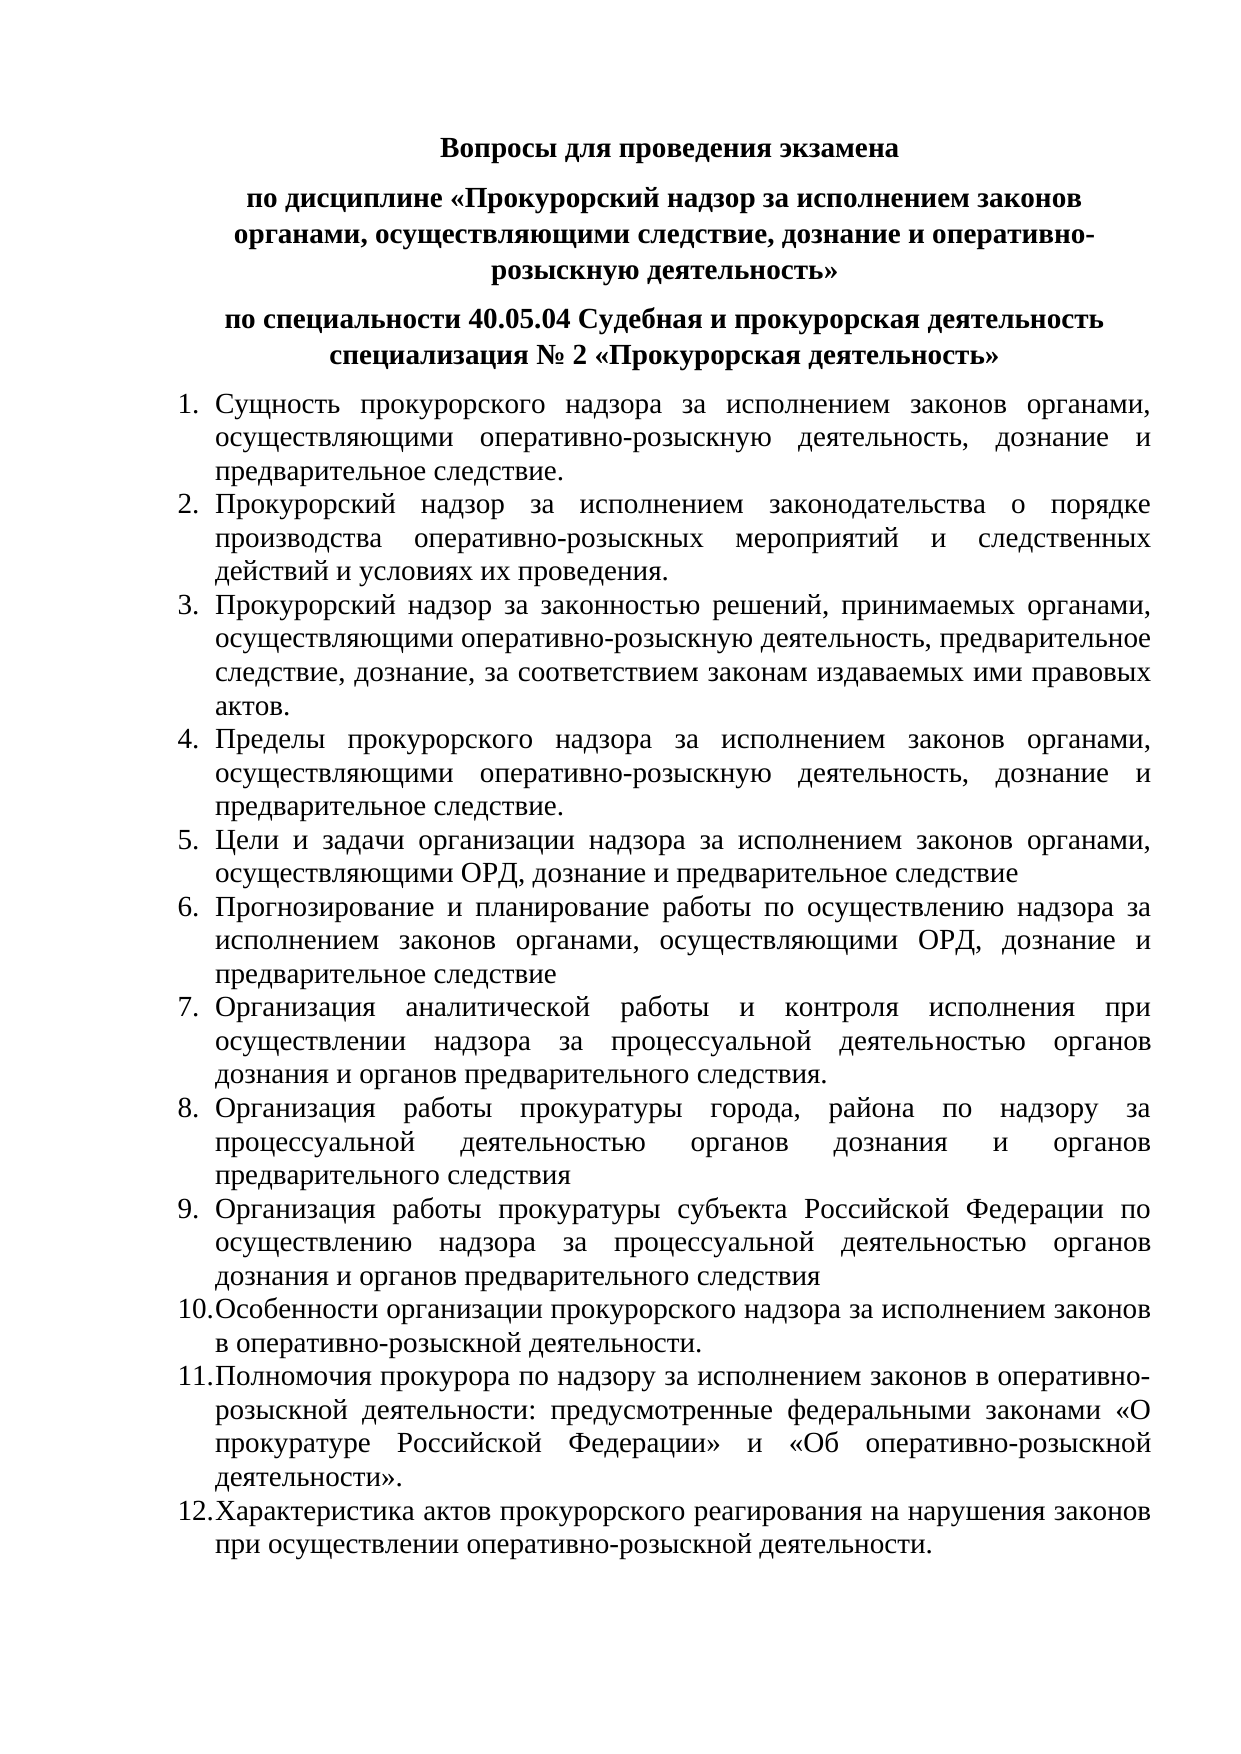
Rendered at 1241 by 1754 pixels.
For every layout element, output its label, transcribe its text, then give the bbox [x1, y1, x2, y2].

list Прогнозирование и планирование работы по осуществлению надзора за исполнением законов органами, осуществляющими ОРД, дознание и предварительное следствие [177, 889, 1152, 989]
list Организация работы прокуратуры города, района по надзору за процессуальной деятельностью органов дознания и органов предварительного следствия [177, 1090, 1152, 1191]
list Организация аналитической работы и контроля исполнения при осуществлении надзора за процессуальной деятельностью органов дознания и органов предварительного следствия. [177, 989, 1152, 1090]
list Полномочия прокурора по надзору за исполнением законов в оперативно-розыскной деятельности: предусмотренные федеральными законами «О прокуратуре Российской Федерации» и «Об оперативно-розыскной деятельности». [177, 1358, 1152, 1493]
text по специальности 40.05.04 Судебная и прокурорская деятельность специализация № 2 «Прокурорская деятельность» [177, 301, 1152, 371]
list Сущность прокурорского надзора за исполнением законов органами, осуществляющими оперативно-розыскную деятельность, дознание и предварительное следствие. [177, 386, 1152, 486]
list Пределы прокурорского надзора за исполнением законов органами, осуществляющими оперативно-розыскную деятельность, дознание и предварительное следствие. [177, 721, 1152, 822]
list Организация работы прокуратуры субъекта Российской Федерации по осуществлению надзора за процессуальной деятельностью органов дознания и органов предварительного следствия [177, 1191, 1152, 1291]
list Цели и задачи организации надзора за исполнением законов органами, осуществляющими ОРД, дознание и предварительное следствие [177, 822, 1152, 889]
list Особенности организации прокурорского надзора за исполнением законов в оперативно-розыскной деятельности. [177, 1291, 1152, 1358]
list Характеристика актов прокурорского реагирования на нарушения законов при осуществлении оперативно-розыскной деятельности. [177, 1493, 1152, 1560]
text по дисциплине «Прокурорский надзор за исполнением законов органами, осуществляющими следствие, дознание и оперативно-розыскную деятельность» [177, 180, 1152, 286]
text ﻿﻿﻿ Вопросы для проведения экзамена [177, 131, 1152, 164]
list Прокурорский надзор за законностью решений, принимаемых органами, осуществляющими оперативно-розыскную деятельность, предварительное следствие, дознание, за соответствием законам издаваемых ими правовых актов. [177, 587, 1152, 721]
list Прокурорский надзор за исполнением законодательства о порядке производства оперативно-розыскных мероприятий и следственных действий и условиях их проведения. [177, 486, 1152, 587]
